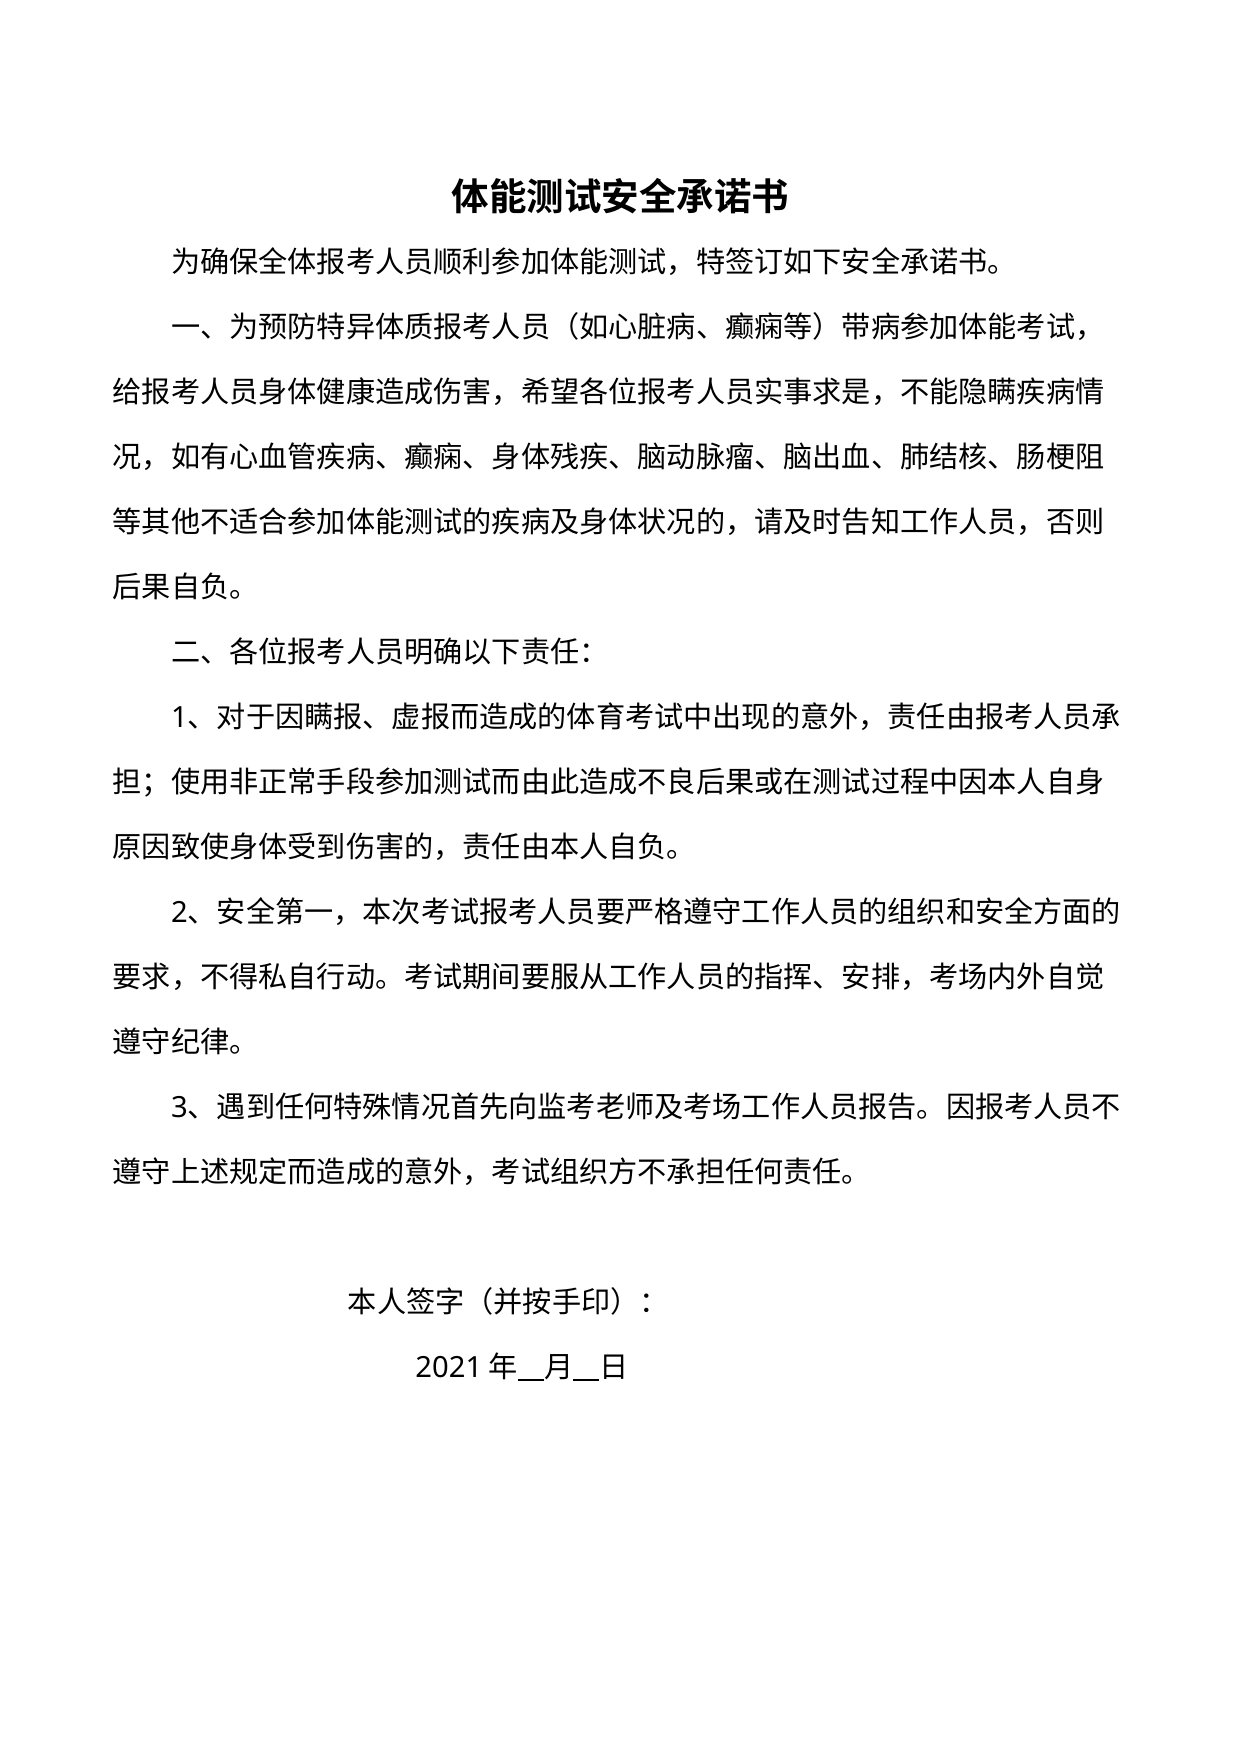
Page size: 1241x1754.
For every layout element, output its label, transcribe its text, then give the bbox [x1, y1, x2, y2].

text 体能测试安全承诺书 [112, 162, 1128, 227]
list 遇到任何特殊情况首先向监考老师及考场工作人员报告。因报考人员不遵守上述规定而造成的意外，考试组织方不承担任何责任。 [112, 1072, 1128, 1202]
list 本人签字（并按手印）： [112, 1267, 1128, 1332]
list 安全第一，本次考试报考人员要严格遵守工作人员的组织和安全方面的要求，不得私自行动。考试期间要服从工作人员的指挥、安排，考场内外自觉遵守纪律。 [112, 877, 1128, 1072]
list 2021年 月 日 [112, 1332, 1128, 1397]
text 为确保全体报考人员顺利参加体能测试，特签订如下安全承诺书。 [112, 227, 1128, 292]
list 对于因瞒报、虚报而造成的体育考试中出现的意外，责任由报考人员承担；使用非正常手段参加测试而由此造成不良后果或在测试过程中因本人自身原因致使身体受到伤害的，责任由本人自负。 [112, 682, 1128, 877]
list 各位报考人员明确以下责任： [112, 617, 1128, 682]
list 为预防特异体质报考人员（如心脏病、癫痫等）带病参加体能考试，给报考人员身体健康造成伤害，希望各位报考人员实事求是，不能隐瞒疾病情况，如有心血管疾病、癫痫、身体残疾、脑动脉瘤、脑出血、肺结核、肠梗阻等其他不适合参加体能测试的疾病及身体状况的，请及时告知工作人员，否则后果自负。 [112, 292, 1128, 617]
